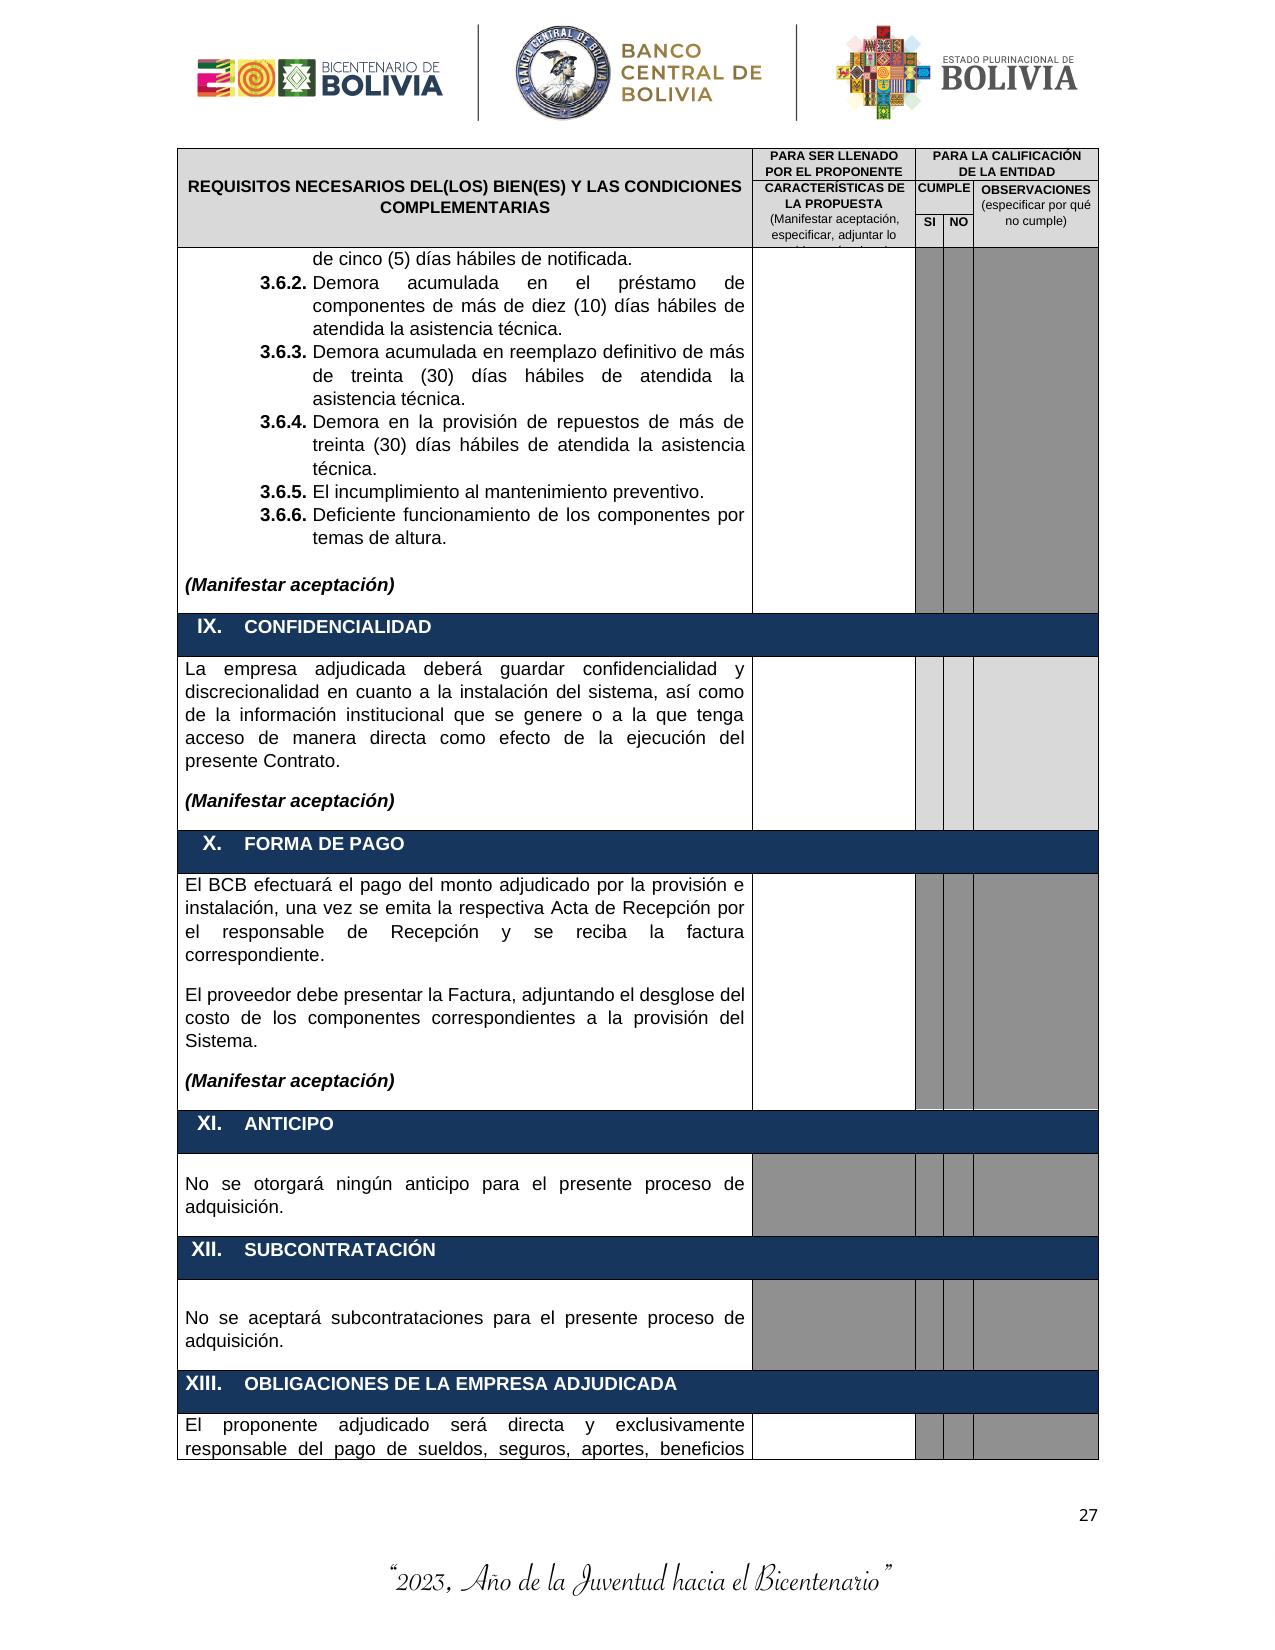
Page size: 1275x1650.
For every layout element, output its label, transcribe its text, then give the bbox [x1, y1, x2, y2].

table_cell [944, 1154, 973, 1236]
table_cell OBSERVACIONES (especificar por qué no cumple) [974, 181, 1098, 247]
table_cell [944, 248, 973, 613]
table_cell SUBCONTRATACIÓN [178, 1237, 1098, 1279]
table_cell [916, 657, 943, 830]
table_cell NO [944, 215, 973, 247]
table_cell [753, 657, 915, 830]
table_cell [753, 1154, 915, 1236]
table_cell CONFIDENCIALIDAD [178, 614, 1098, 656]
table_cell [944, 874, 973, 1109]
table_cell [944, 657, 973, 830]
table_cell No se otorgará ningún anticipo para el presente proceso de adquisición. [178, 1154, 752, 1236]
table_cell La empresa adjudicada deberá guardar confidencialidad y discrecionalidad en cuanto a la instalación del sistema, así como de la información institucional que se genere o a la que tenga acceso de manera directa como efecto de la ejecución del presente Contrato. (Manifestar aceptación) [178, 657, 752, 830]
table_cell OBLIGACIONES DE LA EMPRESA ADJUDICADA [178, 1371, 1098, 1413]
table_cell [916, 1414, 943, 1459]
table_cell [974, 657, 1098, 830]
picture [0, 8, 1275, 124]
table_cell [916, 874, 943, 1109]
picture [3, 1551, 1275, 1614]
table_cell [753, 1280, 915, 1370]
table_cell [916, 1280, 943, 1370]
table_cell [916, 1154, 943, 1236]
table_cell No se aceptará subcontrataciones para el presente proceso de adquisición. [178, 1280, 752, 1370]
table_cell [753, 874, 915, 1109]
table_cell ANTICIPO [178, 1111, 1098, 1153]
table_header PARA SER LLENADO POR EL PROPONENTE [753, 149, 915, 180]
table_cell [753, 248, 915, 613]
table_cell FORMA DE PAGO [178, 831, 1098, 873]
table_cell [944, 1280, 973, 1370]
table_cell [974, 1154, 1098, 1236]
table_cell [944, 1414, 973, 1459]
table_cell [974, 1414, 1098, 1459]
table_cell [974, 248, 1098, 613]
table_cell El BCB efectuará el pago del monto adjudicado por la provisión e instalación, una vez se emita la respectiva Acta de Recepción por el responsable de Recepción y se reciba la factura correspondiente. El proveedor debe presentar la Factura, adjuntando el desglose del costo de los componentes correspondientes a la provisión del Sistema. (Manifestar aceptación) [178, 874, 752, 1109]
table_header REQUISITOS NECESARIOS DEL(LOS) BIEN(ES) Y LAS CONDICIONES COMPLEMENTARIAS [178, 149, 752, 247]
table_cell [974, 1280, 1098, 1370]
table_cell [974, 874, 1098, 1109]
table_cell CUMPLE [916, 181, 973, 214]
table_cell SI [916, 215, 943, 247]
table_cell CARACTERÍSTICAS DE LA PROPUESTA (Manifestar aceptación, especificar, adjuntar lo requerido según el registro específico para cada requisito) [753, 181, 915, 247]
table_header PARA LA CALIFICACIÓN DE LA ENTIDAD [916, 149, 1098, 180]
table_cell [753, 1414, 915, 1459]
table_cell [916, 248, 943, 613]
